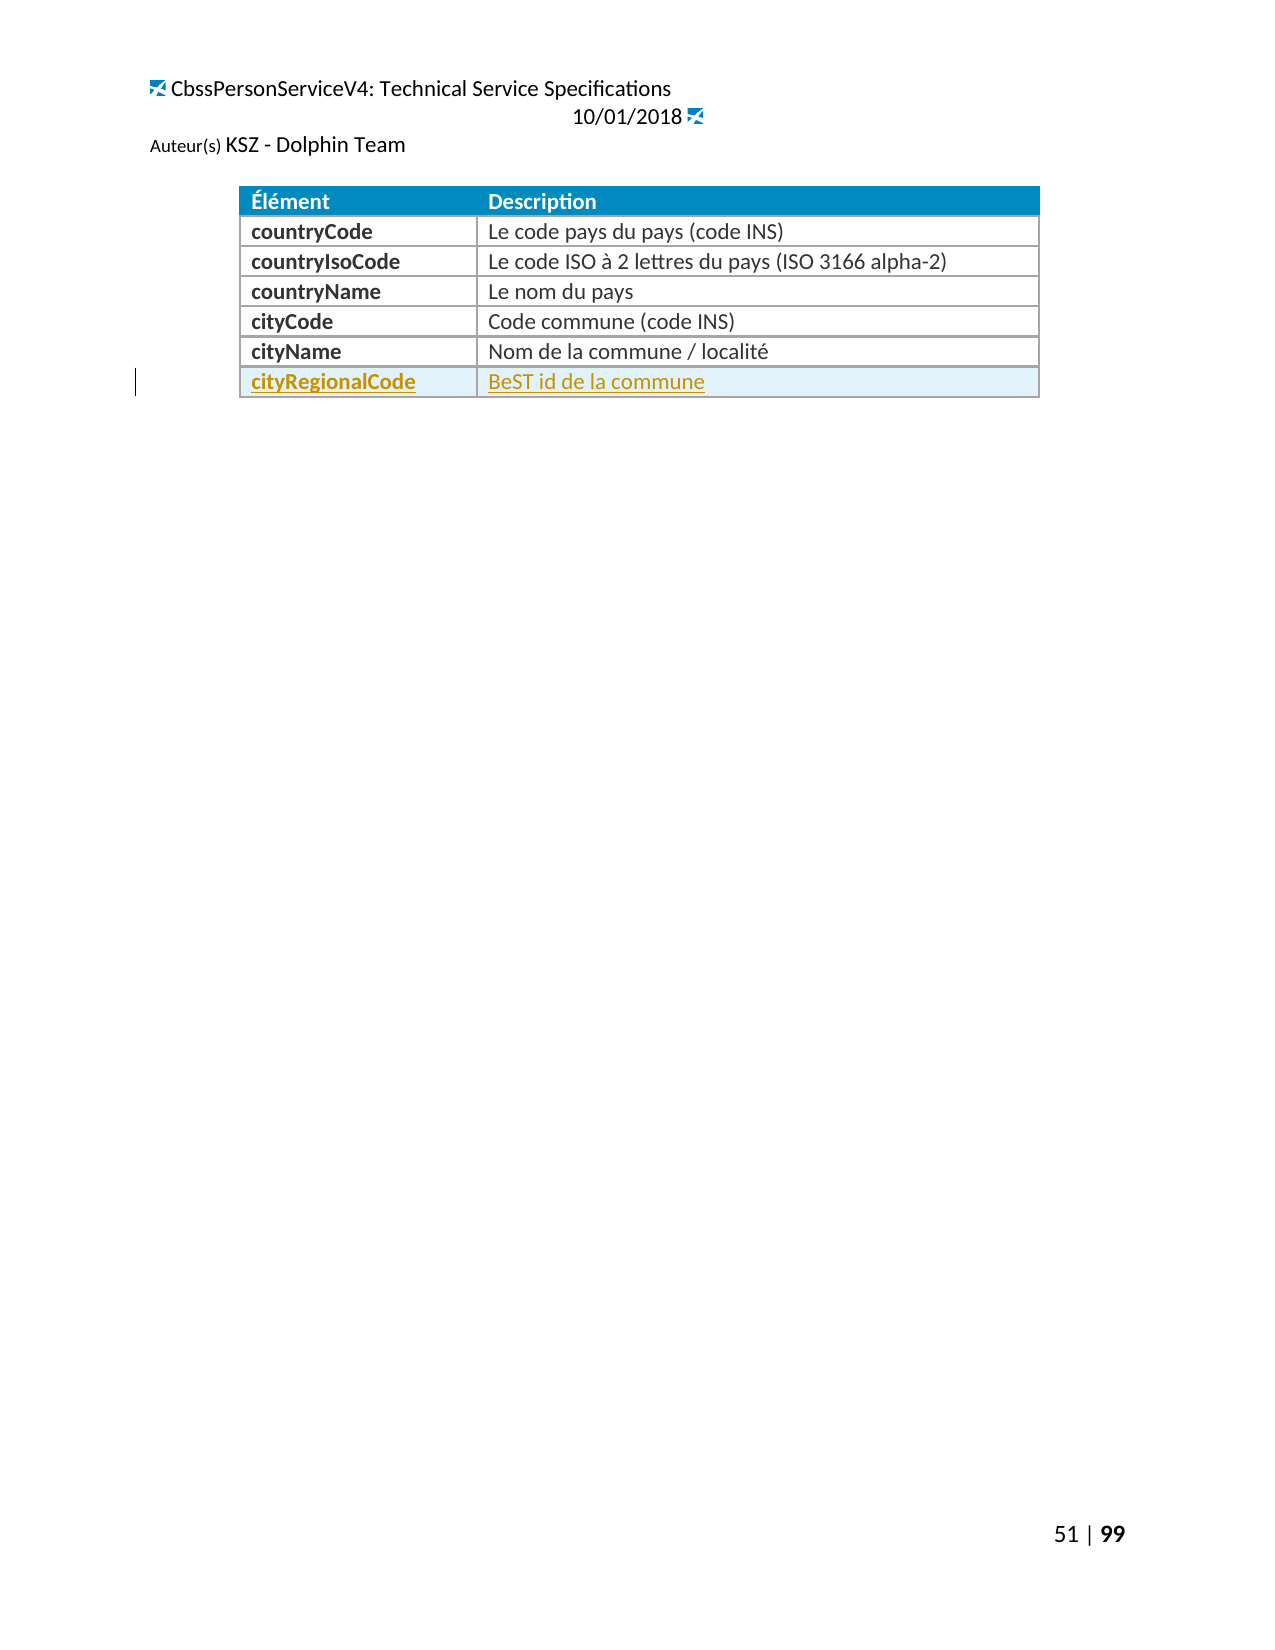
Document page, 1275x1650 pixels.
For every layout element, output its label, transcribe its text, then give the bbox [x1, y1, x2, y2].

table_cell cityCode [241, 307, 476, 335]
table_cell Le code pays du pays (code INS) [478, 217, 1038, 245]
table_cell countryCode [241, 217, 476, 245]
picture [150, 85, 166, 96]
table_header Élément [240, 187, 476, 215]
table_cell cityName [241, 338, 476, 365]
table_cell countryIsoCode [241, 247, 476, 275]
table_cell countryName [241, 277, 476, 305]
table_cell Le code ISO à 2 lettres du pays (ISO 3166 alpha-2) [478, 247, 1038, 275]
table_cell Nom de la commune / localité [478, 338, 1038, 365]
table_cell Le nom du pays [478, 277, 1038, 305]
table_header Description [477, 187, 1039, 215]
table_cell Code commune (code INS) [478, 307, 1038, 335]
picture [687, 111, 704, 124]
